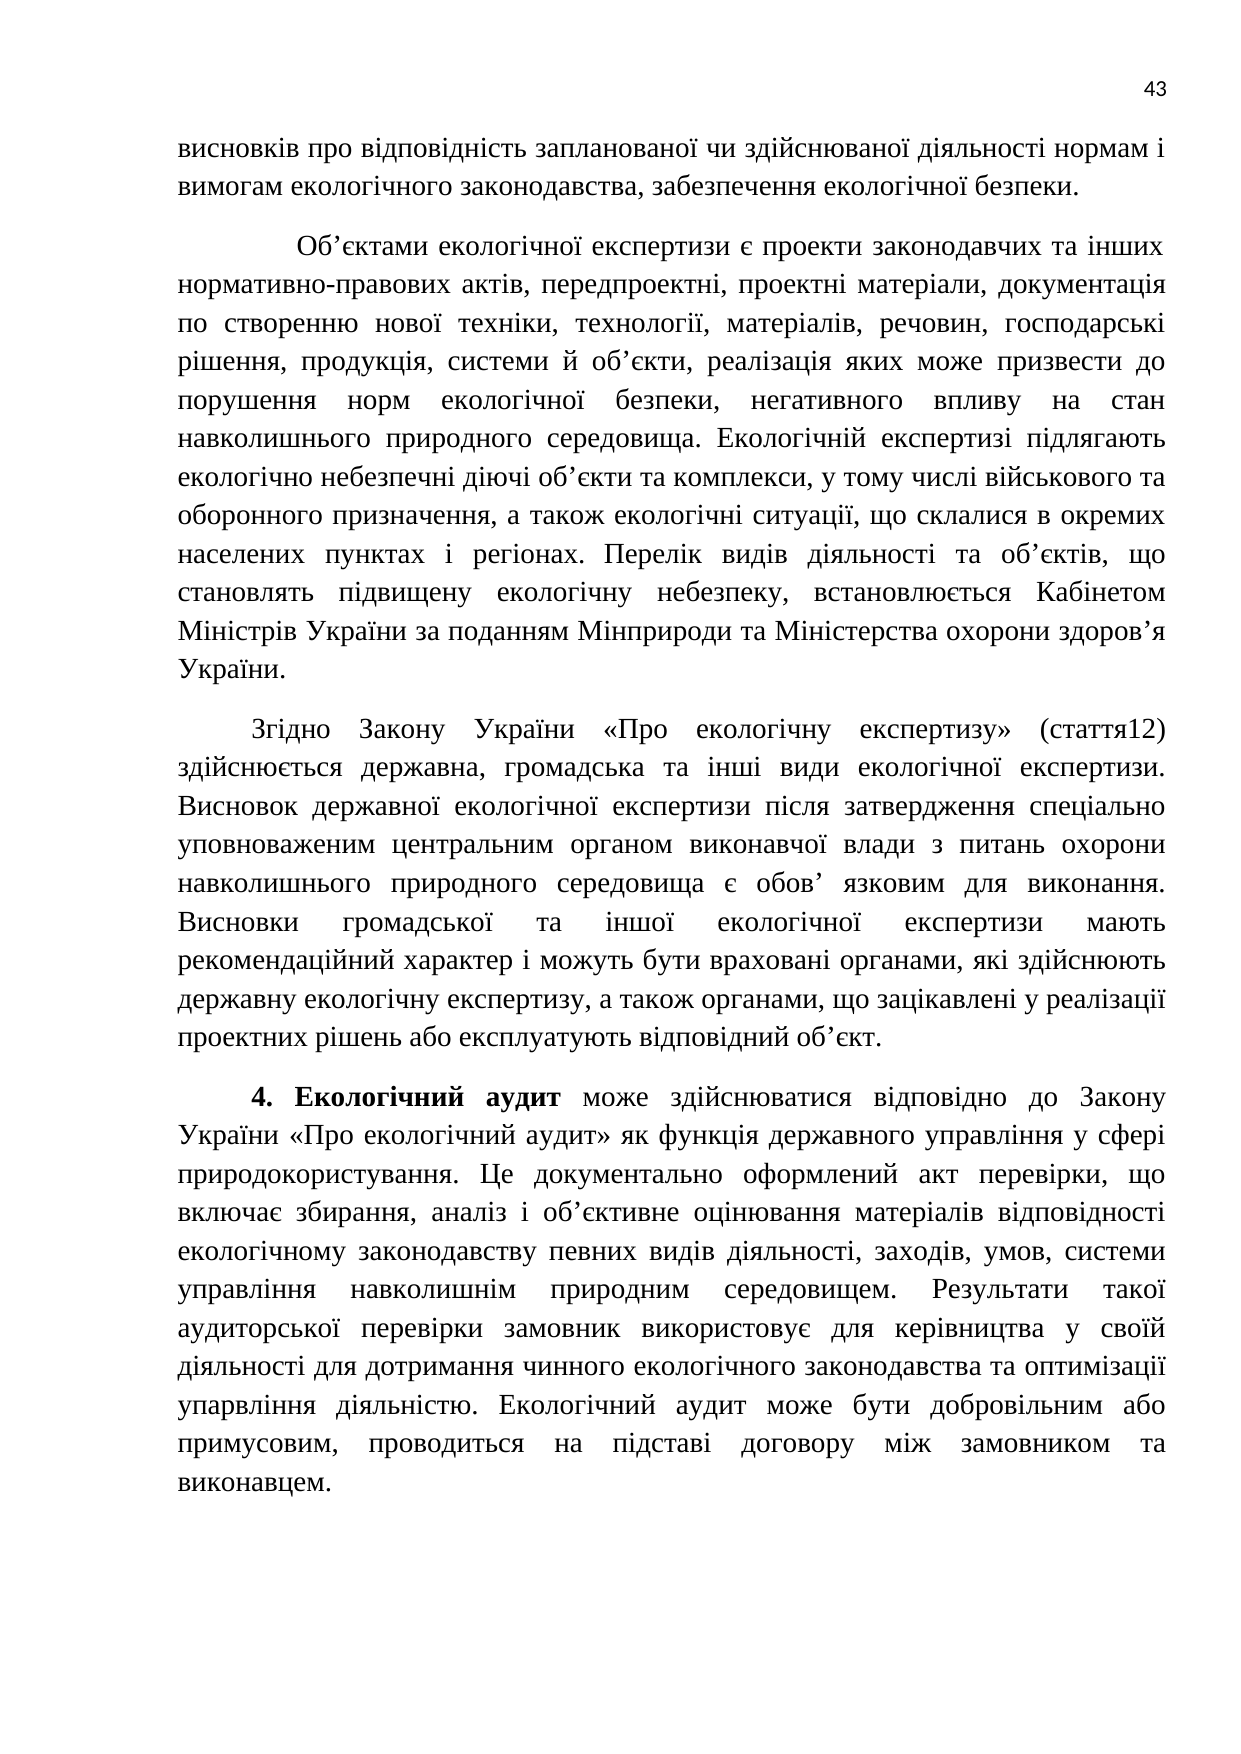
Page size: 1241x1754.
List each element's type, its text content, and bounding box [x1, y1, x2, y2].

text 4. Екологічний аудит може здійснюватися відповідно до Закону України «Про екологічний аудит» як функція державного управління у сфері природокористування. Це документально оформлений акт перевірки, що включає збирання, аналіз і об’єктивне оцінювання матеріалів відповідності екологічному законодавству певних видів діяльності, заходів, умов, системи управління навколишнім природним середовищем. Результати такої аудиторської перевірки замовник використовує для керівництва у своїй діяльності для дотримання чинного екологічного законодавства та оптимізації упарвління діяльністю. Екологічний аудит може бути добровільним або примусовим, проводиться на підставі договору між замовником та виконавцем. [177, 1079, 1167, 1498]
text Згідно Закону України «Про екологічну експертизу» (стаття12) здійснюється державна, громадська та інші види екологічної експертизи. Висновок державної екологічної експертизи після затвердження спеціально уповноваженим центральним органом виконавчої влади з питань охорони навколишнього природного середовища є обов’ язковим для виконання. Висновки громадської та іншої екологічної експертизи мають рекомендаційний характер і можуть бути враховані органами, які здійснюють державну екологічну експертизу, а також органами, що зацікавлені у реалізації проектних рішень або експлуатують відповідний об’єкт. [177, 711, 1167, 1053]
text Об’єктами екологічної експертизи є проекти законодавчих та інших нормативно-правових актів, передпроектні, проектні матеріали, документація по створенню нової техніки, технології, матеріалів, речовин, господарські рішення, продукція, системи й об’єкти, реалізація яких може призвести до порушення норм екологічної безпеки, негативного впливу на стан навколишнього природного середовища. Екологічній експертизі підлягають екологічно небезпечні діючі об’єкти та комплекси, у тому числі військового та оборонного призначення, а також екологічні ситуації, що склалися в окремих населених пунктах і регіонах. Перелік видів діяльності та об’єктів, що становлять підвищену екологічну небезпеку, встановлюється Кабінетом Міністрів України за поданням Мінприроди та Міністерства охорони здоров’я України. [140, 228, 1167, 685]
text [140, 130, 1167, 202]
